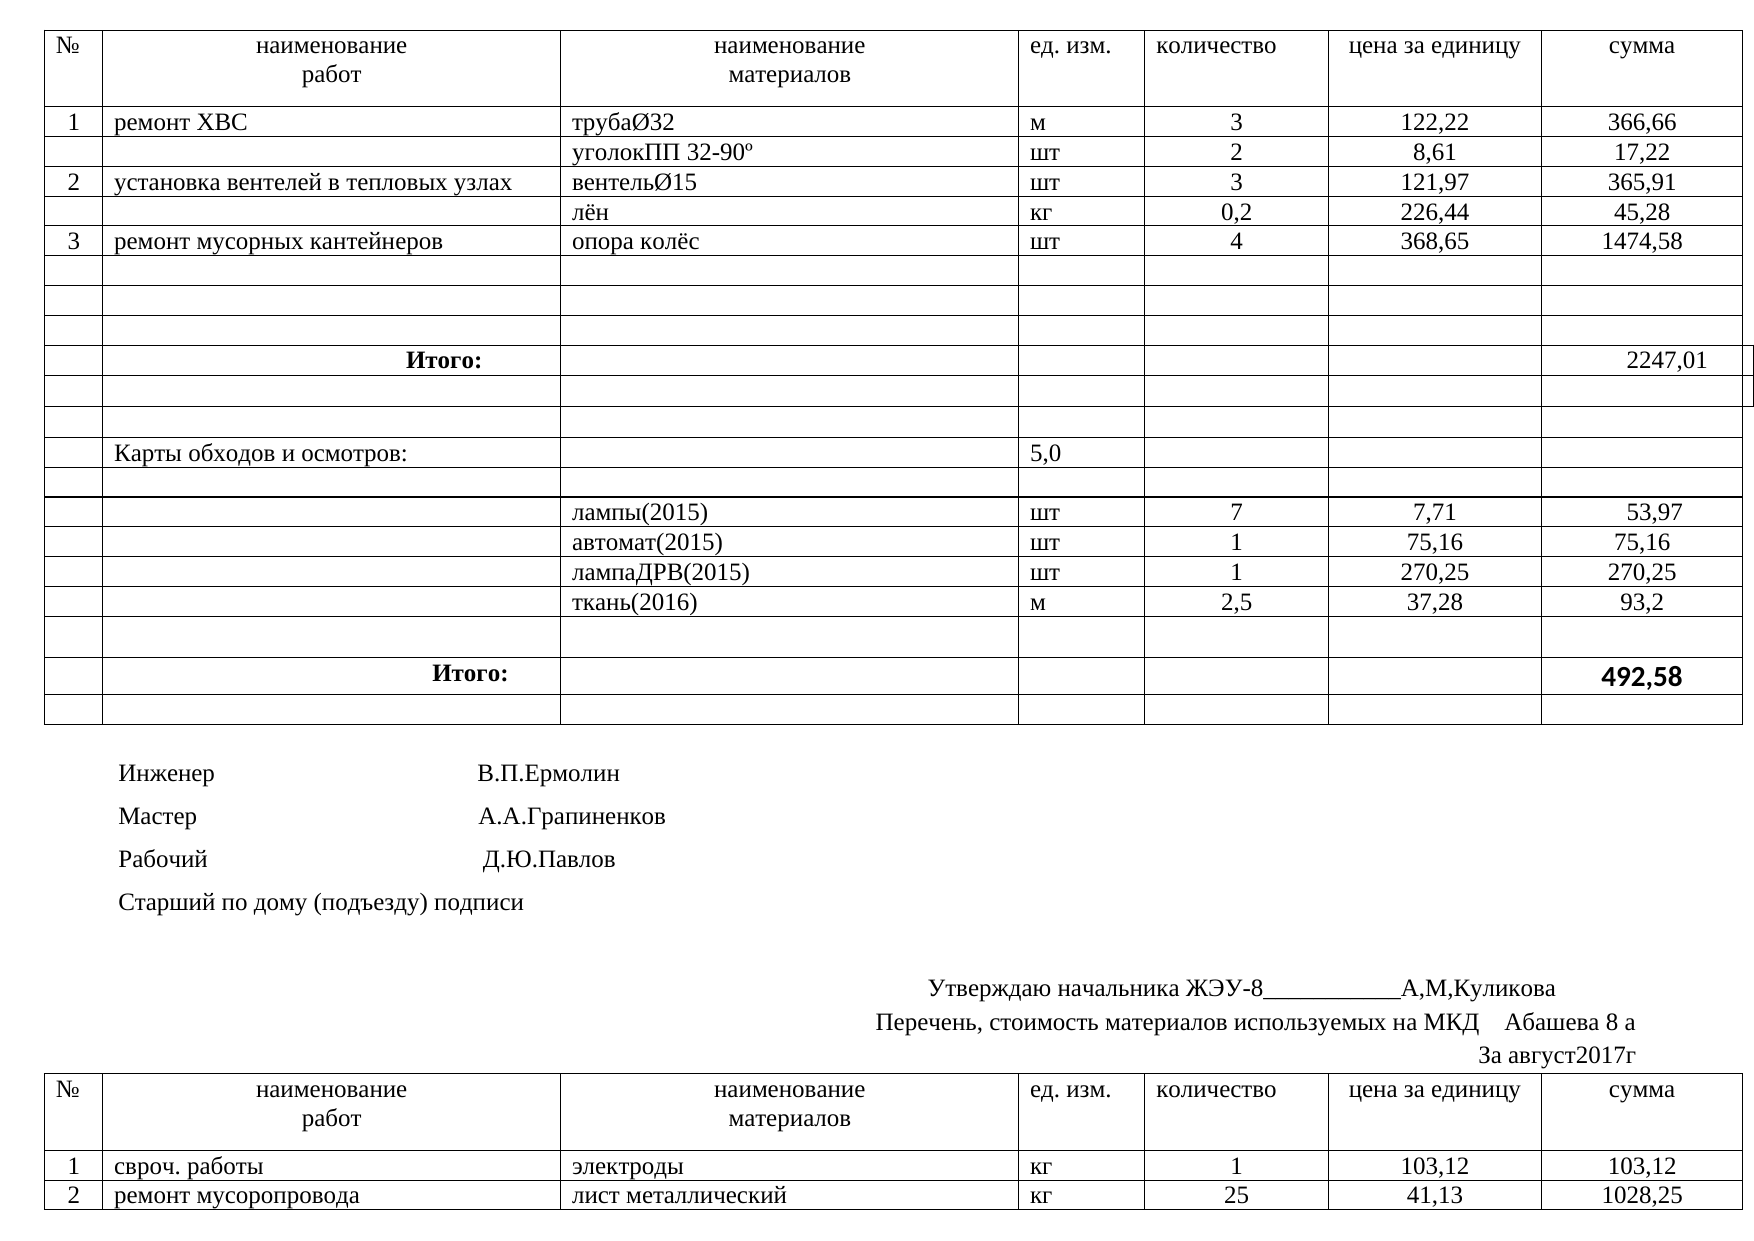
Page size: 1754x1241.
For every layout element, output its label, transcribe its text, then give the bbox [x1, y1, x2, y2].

table_cell 25 [1145, 1181, 1328, 1209]
table_cell [45, 376, 102, 406]
table_cell [103, 407, 560, 437]
table_cell [1329, 695, 1541, 723]
table_cell 492,58 [1542, 658, 1742, 694]
table_cell шт [1019, 167, 1144, 196]
table_cell [1019, 617, 1144, 657]
table_cell 2,5 [1145, 587, 1328, 616]
table_cell [561, 407, 1018, 437]
table_cell [561, 468, 1018, 496]
table_cell 365,91 [1542, 167, 1742, 196]
table_cell [103, 527, 560, 556]
table_cell [1329, 658, 1541, 694]
table_cell 2 [1145, 137, 1328, 166]
table_cell 0,2 [1145, 197, 1328, 225]
table_cell 1 [45, 1151, 102, 1179]
table_header цена за единицу [1329, 31, 1541, 106]
table_cell [1329, 256, 1541, 285]
table_cell уголокПП 32-90º [561, 137, 1018, 166]
table_cell ремонт мусорных кантейнеров [103, 226, 560, 255]
table_cell [1542, 438, 1742, 467]
table_cell 53,97 [1542, 498, 1742, 526]
table_cell 1 [45, 107, 102, 136]
table_cell 41,13 [1329, 1181, 1541, 1209]
table_cell 368,65 [1329, 226, 1541, 255]
table_cell 1 [1145, 1151, 1328, 1179]
table_cell 366,66 [1542, 107, 1742, 136]
table_cell [45, 695, 102, 723]
table_cell [1743, 346, 1753, 375]
table_header наименование материалов [561, 31, 1018, 106]
text Старший по дому (подъезду) подписи [118, 887, 1636, 916]
table_cell [45, 197, 102, 225]
table_cell шт [1019, 226, 1144, 255]
table_cell 3 [45, 226, 102, 255]
table_cell [45, 137, 102, 166]
table_cell 1474,58 [1542, 226, 1742, 255]
table_cell ткань(2016) [561, 587, 1018, 616]
table_cell [1329, 376, 1541, 406]
table_cell [1145, 346, 1328, 375]
table_cell шт [1019, 498, 1144, 526]
table_cell 45,28 [1542, 197, 1742, 225]
table_cell [45, 438, 102, 467]
table_cell м [1019, 587, 1144, 616]
table_cell [1542, 376, 1742, 406]
table_cell 1 [1145, 527, 1328, 556]
table_cell [45, 498, 102, 526]
table_cell м [1019, 107, 1144, 136]
table_cell [1542, 695, 1742, 723]
table_cell [1145, 438, 1328, 467]
text Рабочий Д.Ю.Павлов [118, 844, 1636, 873]
table_cell 7 [1145, 498, 1328, 526]
table_cell [1019, 256, 1144, 285]
table_cell [1145, 617, 1328, 657]
table_cell [1145, 407, 1328, 437]
table_cell [1019, 468, 1144, 496]
table_cell Итого: [103, 658, 560, 694]
table_cell [45, 587, 102, 616]
table_cell [103, 617, 560, 657]
table_cell 270,25 [1542, 557, 1742, 586]
table_cell [1019, 658, 1144, 694]
table_cell [103, 376, 560, 406]
table_header количество [1145, 31, 1328, 106]
table_cell 2247,01 [1542, 346, 1742, 375]
table_cell 7,71 [1329, 498, 1541, 526]
table_cell 1 [1145, 557, 1328, 586]
table_cell [45, 617, 102, 657]
table_cell [45, 286, 102, 315]
table_cell 121,97 [1329, 167, 1541, 196]
table_cell [561, 286, 1018, 315]
table_cell [1329, 407, 1541, 437]
table_cell [103, 137, 560, 166]
table_header сумма [1542, 1074, 1742, 1150]
table_cell [1145, 468, 1328, 496]
table_cell [1329, 316, 1541, 344]
table_cell электроды [561, 1151, 1018, 1179]
table_cell [1145, 316, 1328, 344]
table_header цена за единицу [1329, 1074, 1541, 1150]
table_cell [1542, 407, 1742, 437]
table_cell установка вентелей в тепловых узлах [103, 167, 560, 196]
table_cell автомат(2015) [561, 527, 1018, 556]
table_cell [45, 316, 102, 344]
table_cell [1743, 376, 1753, 406]
table_header наименование работ [103, 31, 560, 106]
table_header ед. изм. [1019, 1074, 1144, 1150]
table_cell 4 [1145, 226, 1328, 255]
table_header № [45, 1074, 102, 1150]
table_cell [1542, 468, 1742, 496]
table_cell [45, 658, 102, 694]
table_cell [103, 256, 560, 285]
table_cell [1019, 407, 1144, 437]
table_cell 103,12 [1542, 1151, 1742, 1179]
text Мастер А.А.Грапиненков [118, 801, 1636, 829]
table_cell [1329, 346, 1541, 375]
table_cell [1145, 658, 1328, 694]
table_cell 1028,25 [1542, 1181, 1742, 1209]
table_cell [1329, 286, 1541, 315]
table_header ед. изм. [1019, 31, 1144, 106]
table_cell [561, 376, 1018, 406]
table_cell 3 [1145, 167, 1328, 196]
table_header количество [1145, 1074, 1328, 1150]
table_cell 5,0 [1019, 438, 1144, 467]
table_cell 75,16 [1329, 527, 1541, 556]
table_cell [45, 256, 102, 285]
table_cell трубаØ32 [561, 107, 1018, 136]
table_cell 37,28 [1329, 587, 1541, 616]
table_cell [561, 695, 1018, 723]
table_cell шт [1019, 137, 1144, 166]
table_cell [1329, 617, 1541, 657]
table_cell [1542, 617, 1742, 657]
table_cell [561, 617, 1018, 657]
table_cell [1019, 376, 1144, 406]
table_cell шт [1019, 527, 1144, 556]
table_cell [1329, 438, 1541, 467]
table_cell 17,22 [1542, 137, 1742, 166]
table_cell [1145, 695, 1328, 723]
table_cell 103,12 [1329, 1151, 1541, 1179]
table_cell Итого: [103, 346, 560, 375]
table_cell 8,61 [1329, 137, 1541, 166]
table_cell [1145, 376, 1328, 406]
table_cell лампаДРВ(2015) [561, 557, 1018, 586]
table_cell [561, 316, 1018, 344]
table_cell лист металлический [561, 1181, 1018, 1209]
table_cell [1329, 468, 1541, 496]
table_cell ремонт ХВС [103, 107, 560, 136]
table_cell [1019, 695, 1144, 723]
table_cell [1145, 286, 1328, 315]
table_cell кг [1019, 1151, 1144, 1179]
table_cell [103, 286, 560, 315]
table_cell [103, 695, 560, 723]
table_cell [1019, 286, 1144, 315]
table_cell вентельØ15 [561, 167, 1018, 196]
table_cell [103, 587, 560, 616]
table_cell [1542, 316, 1742, 344]
table_cell [103, 557, 560, 586]
table_cell [45, 468, 102, 496]
table_cell Карты обходов и осмотров: [103, 438, 560, 467]
table_cell 75,16 [1542, 527, 1742, 556]
table_cell [45, 557, 102, 586]
table_cell [1145, 256, 1328, 285]
table_cell [1542, 286, 1742, 315]
table_cell кг [1019, 1181, 1144, 1209]
table_cell лампы(2015) [561, 498, 1018, 526]
table_cell [561, 256, 1018, 285]
table_cell 270,25 [1329, 557, 1541, 586]
table_cell [45, 407, 102, 437]
table_cell [103, 197, 560, 225]
table_cell шт [1019, 557, 1144, 586]
table_cell 226,44 [1329, 197, 1541, 225]
table_cell [561, 658, 1018, 694]
table_cell 2 [45, 1181, 102, 1209]
table_header наименование материалов [561, 1074, 1018, 1150]
table_cell [103, 468, 560, 496]
table_cell [45, 527, 102, 556]
table_cell 2 [45, 167, 102, 196]
table_cell 3 [1145, 107, 1328, 136]
table_cell 122,22 [1329, 107, 1541, 136]
table_header № [45, 31, 102, 106]
table_cell лён [561, 197, 1018, 225]
text Перечень, стоимость материалов используемых на МКД Абашева 8 а За август2017г [118, 1007, 1636, 1069]
table_cell свроч. работы [103, 1151, 560, 1179]
text Инженер В.П.Ермолин [118, 758, 1636, 786]
table_cell кг [1019, 197, 1144, 225]
table_cell [103, 498, 560, 526]
table_header наименование работ [103, 1074, 560, 1150]
table_cell [1019, 316, 1144, 344]
text Утверждаю начальника ЖЭУ-8___________А,М,Куликова [118, 973, 1636, 1002]
table_cell [561, 346, 1018, 375]
table_cell [1019, 346, 1144, 375]
table_cell опора колёс [561, 226, 1018, 255]
table_cell ремонт мусоропровода [103, 1181, 560, 1209]
table_header сумма [1542, 31, 1742, 106]
table_cell [1542, 256, 1742, 285]
table_cell [561, 438, 1018, 467]
table_cell [103, 316, 560, 344]
table_cell [45, 346, 102, 375]
table_cell 93,2 [1542, 587, 1742, 616]
